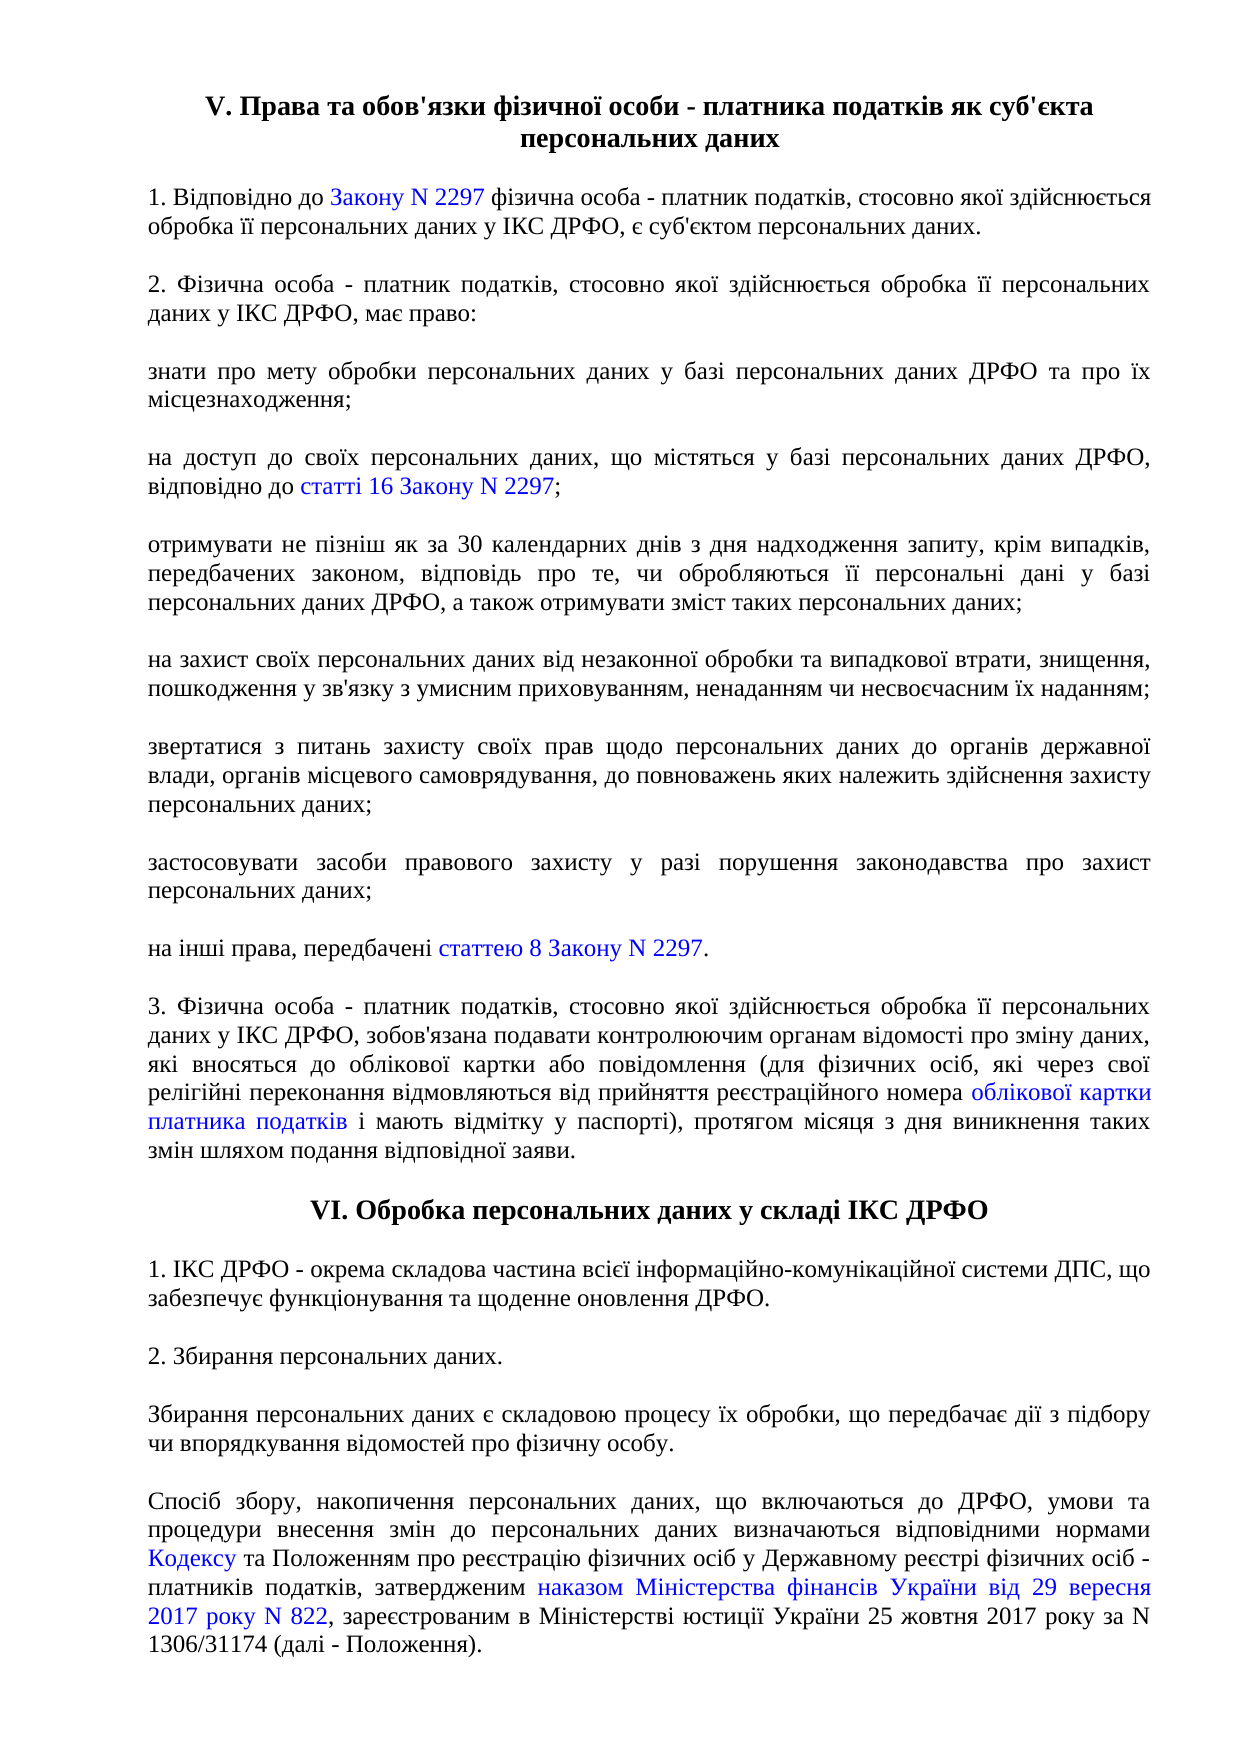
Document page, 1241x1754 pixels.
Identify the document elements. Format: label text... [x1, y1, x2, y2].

text 2. Збирання персональних даних. [148, 1341, 1152, 1370]
text Спосіб збору, накопичення персональних даних, що включаються до ДРФО, умови та процедури внесення змін до персональних даних визначаються відповідними нормами Кодексу та Положенням про реєстрацію фізичних осіб у Державному реєстрі фізичних осіб - платників податків, затвердженим наказом Міністерства фінансів України від 29 вересня 2017 року N 822, зареєстрованим в Міністерстві юстиції України 25 жовтня 2017 року за N 1306/31174 (далі - Положення). [148, 1486, 1152, 1658]
text 2. Фізична особа - платник податків, стосовно якої здійснюється обробка її персональних даних у ІКС ДРФО, має право: [148, 269, 1152, 327]
subtitle VI. Обробка персональних даних у складі ІКС ДРФО [148, 1193, 1152, 1225]
text на інші права, передбачені статтею 8 Закону N 2297. [148, 933, 1152, 962]
text 1. ІКС ДРФО - окрема складова частина всієї інформаційно-комунікаційної системи ДПС, що забезпечує функціонування та щоденне оновлення ДРФО. [148, 1254, 1152, 1312]
text на доступ до своїх персональних даних, що містяться у базі персональних даних ДРФО, відповідно до статті 16 Закону N 2297; [148, 442, 1152, 500]
text застосовувати засоби правового захисту у разі порушення законодавства про захист персональних даних; [148, 847, 1152, 904]
text знати про мету обробки персональних даних у базі персональних даних ДРФО та про їх місцезнаходження; [148, 356, 1152, 413]
subtitle V. Права та обов'язки фізичної особи - платника податків як суб'єкта персональних даних [148, 88, 1152, 153]
text Збирання персональних даних є складовою процесу їх обробки, що передбачає дії з підбору чи впорядкування відомостей про фізичну особу. [148, 1399, 1152, 1457]
text 3. Фізична особа - платник податків, стосовно якої здійснюється обробка її персональних даних у ІКС ДРФО, зобов'язана подавати контролюючим органам відомості про зміну даних, які вносяться до облікової картки або повідомлення (для фізичних осіб, які через свої релігійні переконання відмовляються від прийняття реєстраційного номера облікової картки платника податків і мають відмітку у паспорті), протягом місяця з дня виникнення таких змін шляхом подання відповідної заяви. [148, 991, 1152, 1164]
text 1. Відповідно до Закону N 2297 фізична особа - платник податків, стосовно якої здійснюється обробка її персональних даних у ІКС ДРФО, є суб'єктом персональних даних. [148, 182, 1152, 240]
text на захист своїх персональних даних від незаконної обробки та випадкової втрати, знищення, пошкодження у зв'язку з умисним приховуванням, ненаданням чи несвоєчасним їх наданням; [148, 644, 1152, 702]
text отримувати не пізніш як за 30 календарних днів з дня надходження запиту, крім випадків, передбачених законом, відповідь про те, чи обробляються її персональні дані у базі персональних даних ДРФО, а також отримувати зміст таких персональних даних; [148, 529, 1152, 615]
text звертатися з питань захисту своїх прав щодо персональних даних до органів державної влади, органів місцевого самоврядування, до повноважень яких належить здійснення захисту персональних даних; [148, 731, 1152, 817]
